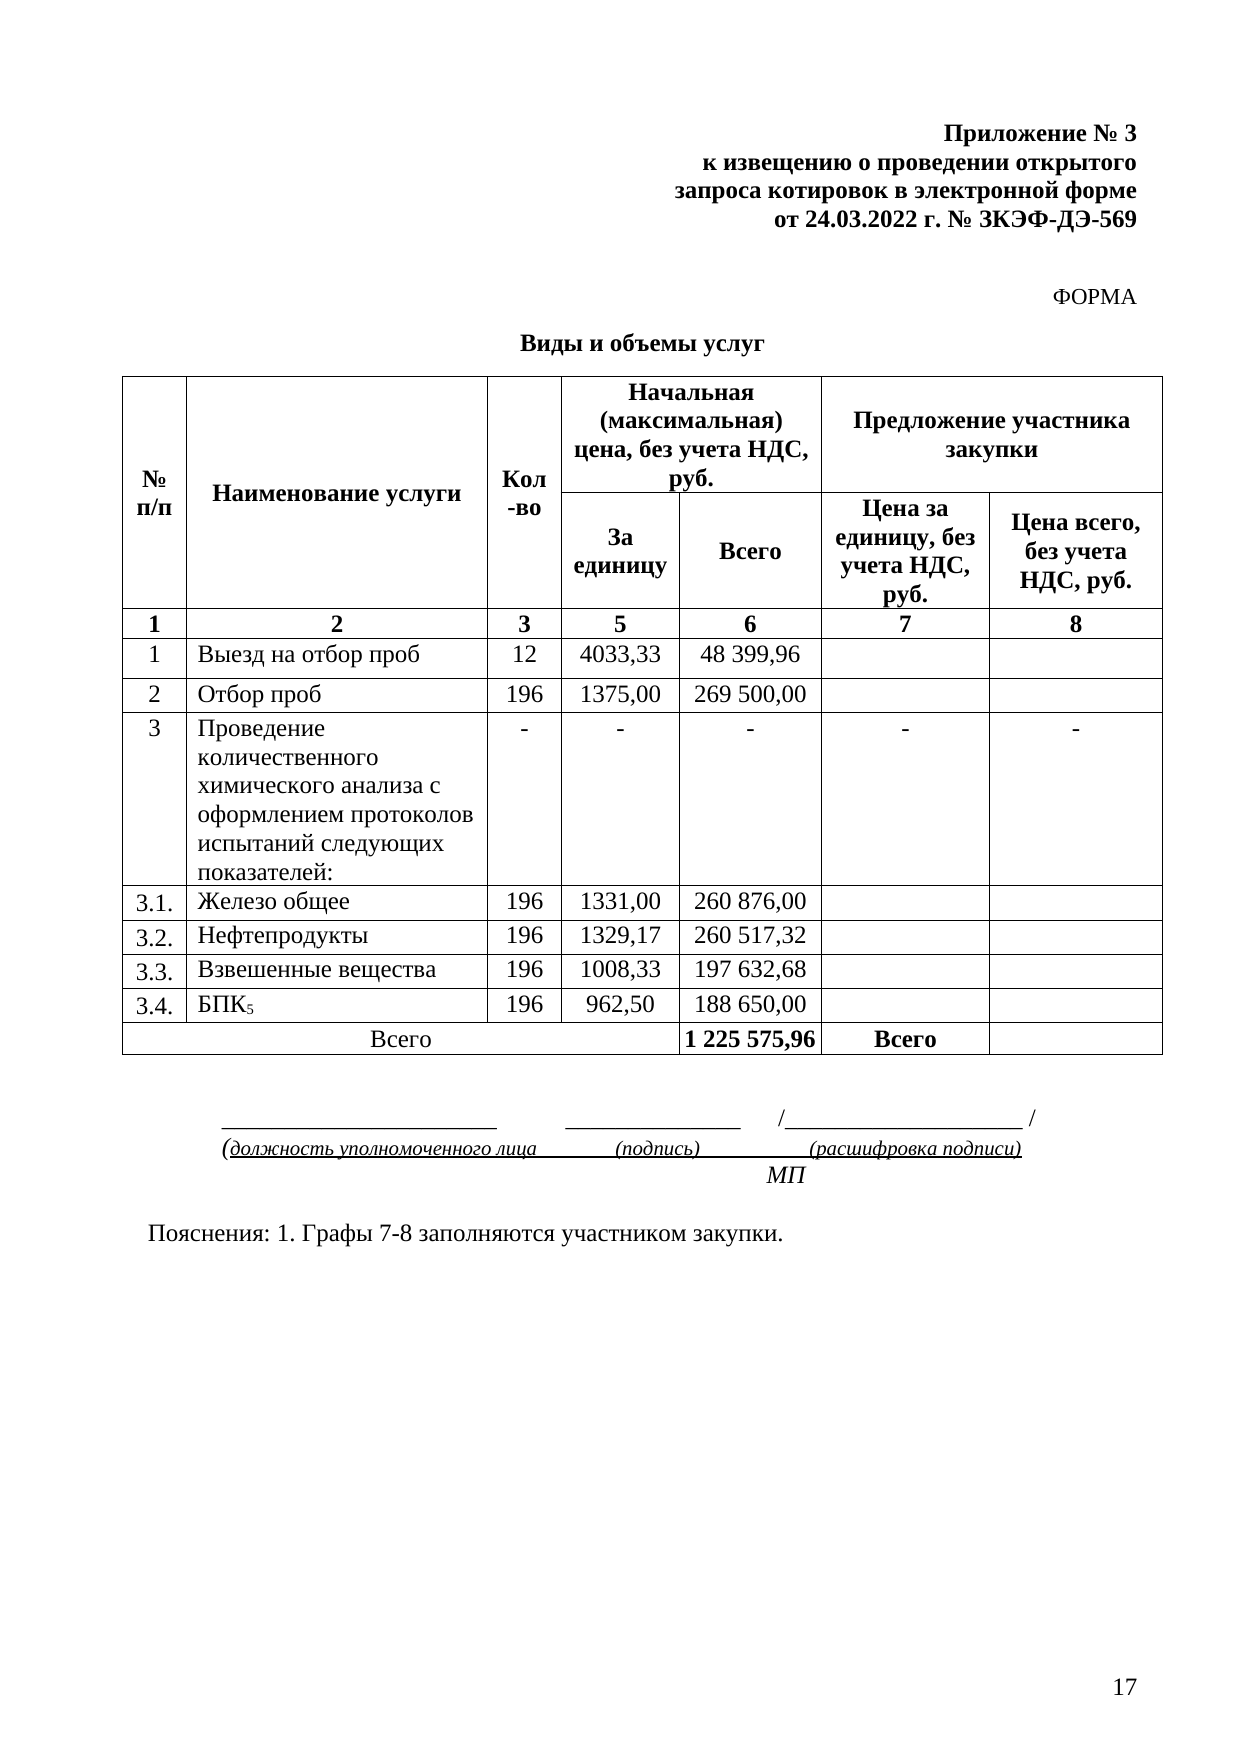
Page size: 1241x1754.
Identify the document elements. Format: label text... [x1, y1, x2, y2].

text к извещению о проведении открытого [148, 147, 1137, 176]
table_cell За единицу [562, 493, 679, 608]
table_cell Проведение количественного химического анализа с оформлением протоколов испытаний следующих показателей: [187, 713, 487, 885]
text Приложение № 3 [148, 118, 1137, 147]
table_cell [990, 1023, 1162, 1054]
table_header Наименование услуги [187, 377, 487, 608]
table_cell 196 [488, 679, 561, 712]
table_cell 260 517,32 [680, 921, 821, 953]
table_cell [990, 639, 1162, 678]
table_cell - [488, 713, 561, 885]
table_cell Нефтепродукты [187, 921, 487, 953]
table_cell Цена за единицу, без учета НДС, руб. [822, 493, 989, 608]
table_header Предложение участника закупки [822, 377, 1162, 492]
table_cell 1375,00 [562, 679, 679, 712]
text запроса котировок в электронной форме [148, 176, 1137, 204]
text (должность уполномоченного лица (подпись) (расшифровка подписи) [148, 1132, 1137, 1160]
table_cell - [990, 713, 1162, 885]
table_cell [822, 639, 989, 678]
table_cell 1329,17 [562, 921, 679, 953]
table_cell 3.3. [123, 955, 186, 988]
table_cell [822, 989, 989, 1022]
table_cell - [562, 713, 679, 885]
table_cell - [822, 713, 989, 885]
table_cell Всего [680, 493, 821, 608]
table_cell 12 [488, 639, 561, 678]
table_cell 196 [488, 989, 561, 1022]
table_cell Всего [123, 1023, 679, 1054]
table_cell [990, 921, 1162, 953]
table_cell Отбор проб [187, 679, 487, 712]
table_cell 1 [123, 639, 186, 678]
table_cell [990, 955, 1162, 988]
table_cell 8 [990, 609, 1162, 638]
table_cell 269 500,00 [680, 679, 821, 712]
table_cell [822, 886, 989, 919]
table_cell Взвешенные вещества [187, 955, 487, 988]
table_cell БПК5 [187, 989, 487, 1022]
table_cell 1 225 575,96 [680, 1023, 821, 1054]
table_cell 1 [123, 609, 186, 638]
table_cell [822, 955, 989, 988]
table_cell 962,50 [562, 989, 679, 1022]
table_cell 2 [123, 679, 186, 712]
table_cell 4033,33 [562, 639, 679, 678]
table_cell 196 [488, 955, 561, 988]
table_cell 3.4. [123, 989, 186, 1022]
text Виды и объемы услуг [148, 328, 1137, 357]
text Пояснения: 1. Графы 7-8 заполняются участником закупки. [148, 1218, 1137, 1247]
table_header Кол-во [488, 377, 561, 608]
table_cell 260 876,00 [680, 886, 821, 919]
table_cell [990, 989, 1162, 1022]
table_cell 197 632,68 [680, 955, 821, 988]
table_cell 3 [488, 609, 561, 638]
table_cell [822, 921, 989, 953]
table_cell 2 [187, 609, 487, 638]
table_cell Железо общее [187, 886, 487, 919]
table_cell 3 [123, 713, 186, 885]
table_cell 48 399,96 [680, 639, 821, 678]
table_cell 188 650,00 [680, 989, 821, 1022]
text МП [148, 1160, 1137, 1189]
text от 24.03.2022 г. № ЗКЭФ-ДЭ-569 [148, 204, 1137, 233]
table_cell 1008,33 [562, 955, 679, 988]
table_cell Выезд на отбор проб [187, 639, 487, 678]
table_cell 7 [822, 609, 989, 638]
table_cell [990, 886, 1162, 919]
text ______________________ ______________ /___________________ / [148, 1103, 1137, 1132]
table_cell - [680, 713, 821, 885]
table_cell Всего [822, 1023, 989, 1054]
table_header Начальная (максимальная) цена, без учета НДС, руб. [562, 377, 821, 492]
table_cell Цена всего, без учета НДС, руб. [990, 493, 1162, 608]
table_cell [990, 679, 1162, 712]
table_header № п/п [123, 377, 186, 608]
table_cell 196 [488, 921, 561, 953]
table_cell 196 [488, 886, 561, 919]
text ФОРМА [148, 283, 1137, 309]
table_cell 1331,00 [562, 886, 679, 919]
table_cell 3.1. [123, 886, 186, 919]
table_cell [822, 679, 989, 712]
table_cell 5 [562, 609, 679, 638]
table_cell 6 [680, 609, 821, 638]
table_cell 3.2. [123, 921, 186, 953]
